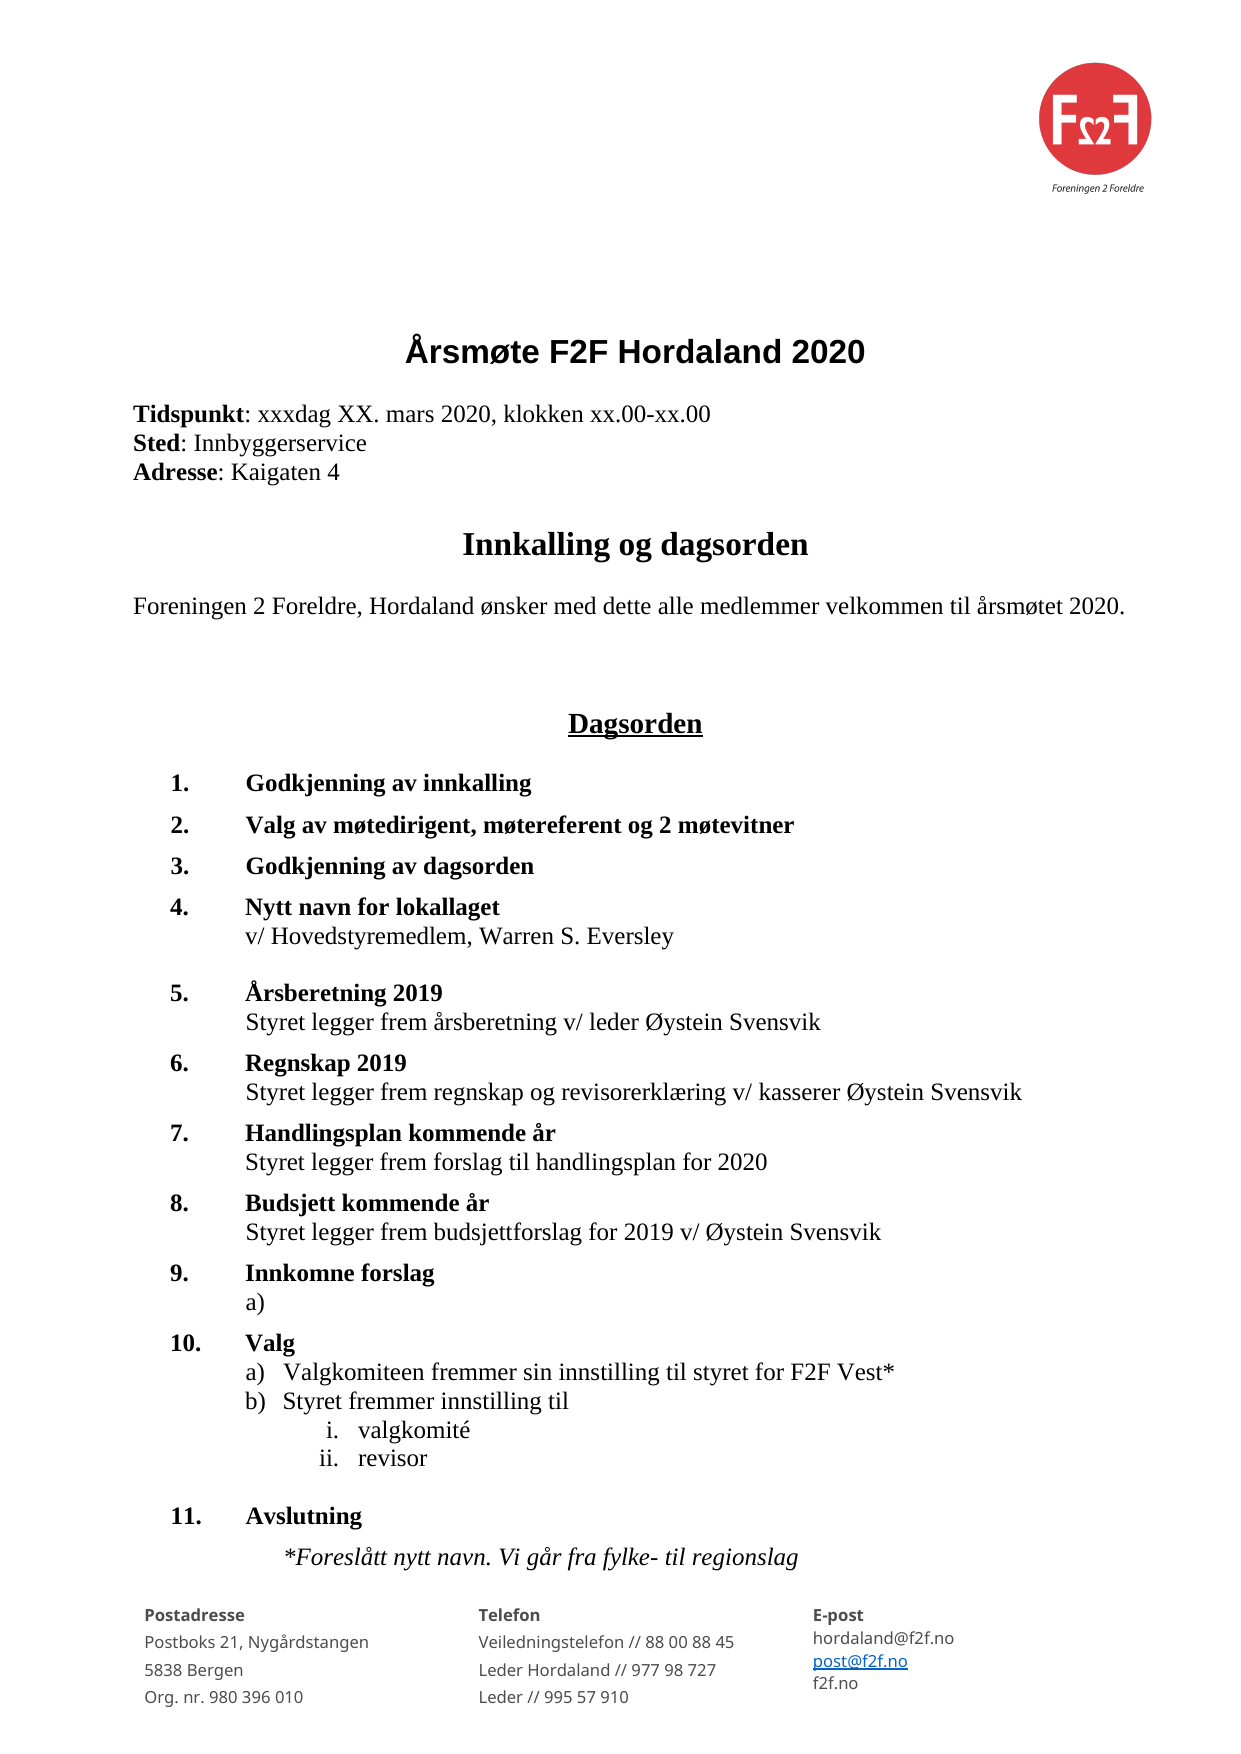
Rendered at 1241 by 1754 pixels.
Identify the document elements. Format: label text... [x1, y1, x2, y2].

text Sted: Innbyggerservice [133, 428, 1137, 457]
list Valgkomiteen fremmer sin innstilling til styret for F2F Vest* [245, 1357, 1137, 1386]
text Styret legger frem budsjettforslag for 2019 v/ Øystein Svensvik [245, 1217, 1137, 1246]
text Styret legger frem forslag til handlingsplan for 2020 [245, 1147, 1137, 1176]
list Styret fremmer innstilling til [245, 1386, 1137, 1415]
text Innkalling og dagsorden [133, 524, 1137, 562]
list Handlingsplan kommende år [170, 1118, 1137, 1147]
list *Foreslått nytt navn. Vi går fra fylke- til regionslag [283, 1542, 1137, 1571]
list Budsjett kommende år [170, 1188, 1137, 1217]
text Styret legger frem årsberetning v/ leder Øystein Svensvik [245, 1007, 1137, 1036]
list valgkomité [339, 1415, 1137, 1443]
list Årsberetning 2019 [170, 978, 1137, 1007]
list Regnskap 2019 [170, 1048, 1137, 1077]
text Tidspunkt: xxxdag XX. mars 2020, klokken xx.00-xx.00 [133, 399, 1137, 428]
text Styret legger frem regnskap og revisorerklæring v/ kasserer Øystein Svensvik [245, 1077, 1137, 1106]
list revisor [339, 1443, 1137, 1472]
text Foreningen 2 Foreldre, Hordaland ønsker med dette alle medlemmer velkommen til årsmøtet 2020. [133, 591, 1137, 620]
subtitle Årsmøte F2F Hordaland 2020 [133, 332, 1137, 371]
text Adresse: Kaigaten 4 [133, 457, 1137, 486]
text v/ Hovedstyremedlem, Warren S. Eversley [245, 921, 1137, 950]
list Godkjenning av dagsorden [170, 851, 1137, 880]
list Godkjenning av innkalling [170, 768, 1137, 797]
list Innkomne forslag [170, 1258, 1137, 1287]
list Nytt navn for lokallaget [170, 892, 1137, 921]
list Valg [170, 1328, 1137, 1357]
list Valg av møtedirigent, møtereferent og 2 møtevitner [170, 810, 1137, 838]
list Avslutning [170, 1501, 1137, 1530]
text Dagsorden [133, 706, 1137, 740]
